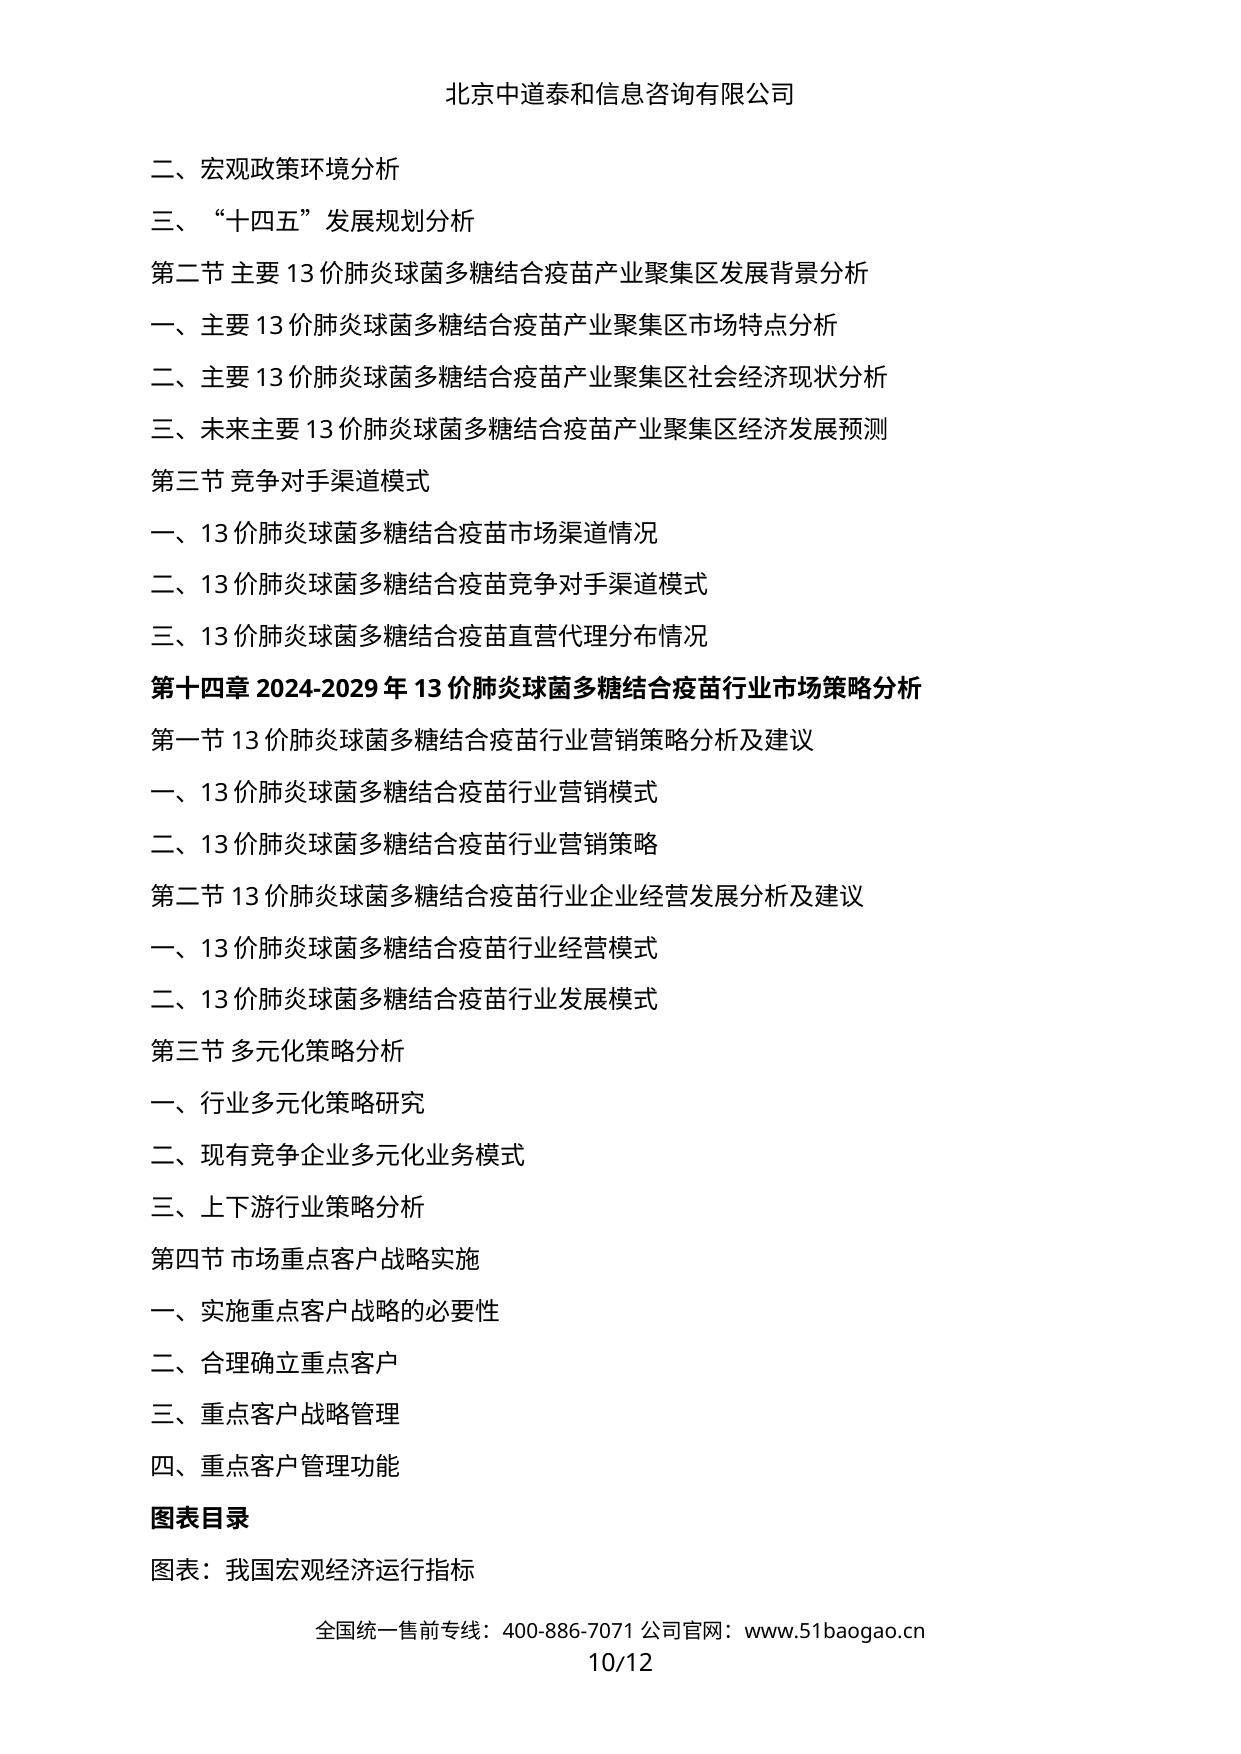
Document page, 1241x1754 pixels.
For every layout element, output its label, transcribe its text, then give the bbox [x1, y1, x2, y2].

text 三、13价肺炎球菌多糖结合疫苗直营代理分布情况 [150, 617, 1090, 653]
text 图表：我国宏观经济运行指标 [150, 1551, 1090, 1587]
text 二、主要13价肺炎球菌多糖结合疫苗产业聚集区社会经济现状分析 [150, 357, 1090, 394]
text 三、“十四五”发展规划分析 [150, 202, 1090, 238]
text 三、未来主要13价肺炎球菌多糖结合疫苗产业聚集区经济发展预测 [150, 409, 1090, 446]
text 二、宏观政策环境分析 [150, 150, 1090, 186]
text 一、13价肺炎球菌多糖结合疫苗行业营销模式 [150, 772, 1090, 809]
text 一、行业多元化策略研究 [150, 1084, 1090, 1120]
text 一、13价肺炎球菌多糖结合疫苗行业经营模式 [150, 928, 1090, 964]
text 第四节 市场重点客户战略实施 [150, 1239, 1090, 1276]
text 三、重点客户战略管理 [150, 1395, 1090, 1431]
text 二、合理确立重点客户 [150, 1343, 1090, 1379]
text 四、重点客户管理功能 [150, 1447, 1090, 1483]
text 第三节 多元化策略分析 [150, 1032, 1090, 1068]
text 二、现有竞争企业多元化业务模式 [150, 1136, 1090, 1172]
text 一、实施重点客户战略的必要性 [150, 1291, 1090, 1327]
text 二、13价肺炎球菌多糖结合疫苗行业营销策略 [150, 824, 1090, 861]
text 三、上下游行业策略分析 [150, 1187, 1090, 1224]
text 第一节 13价肺炎球菌多糖结合疫苗行业营销策略分析及建议 [150, 721, 1090, 757]
text 第十四章 2024-2029年13价肺炎球菌多糖结合疫苗行业市场策略分析 [150, 669, 1090, 705]
text 二、13价肺炎球菌多糖结合疫苗行业发展模式 [150, 980, 1090, 1016]
text 图表目录 [150, 1499, 1090, 1535]
text 二、13价肺炎球菌多糖结合疫苗竞争对手渠道模式 [150, 565, 1090, 601]
text 第三节 竞争对手渠道模式 [150, 461, 1090, 497]
text 第二节 13价肺炎球菌多糖结合疫苗行业企业经营发展分析及建议 [150, 876, 1090, 912]
text 第二节 主要13价肺炎球菌多糖结合疫苗产业聚集区发展背景分析 [150, 254, 1090, 290]
text 一、13价肺炎球菌多糖结合疫苗市场渠道情况 [150, 513, 1090, 549]
text 一、主要13价肺炎球菌多糖结合疫苗产业聚集区市场特点分析 [150, 306, 1090, 342]
